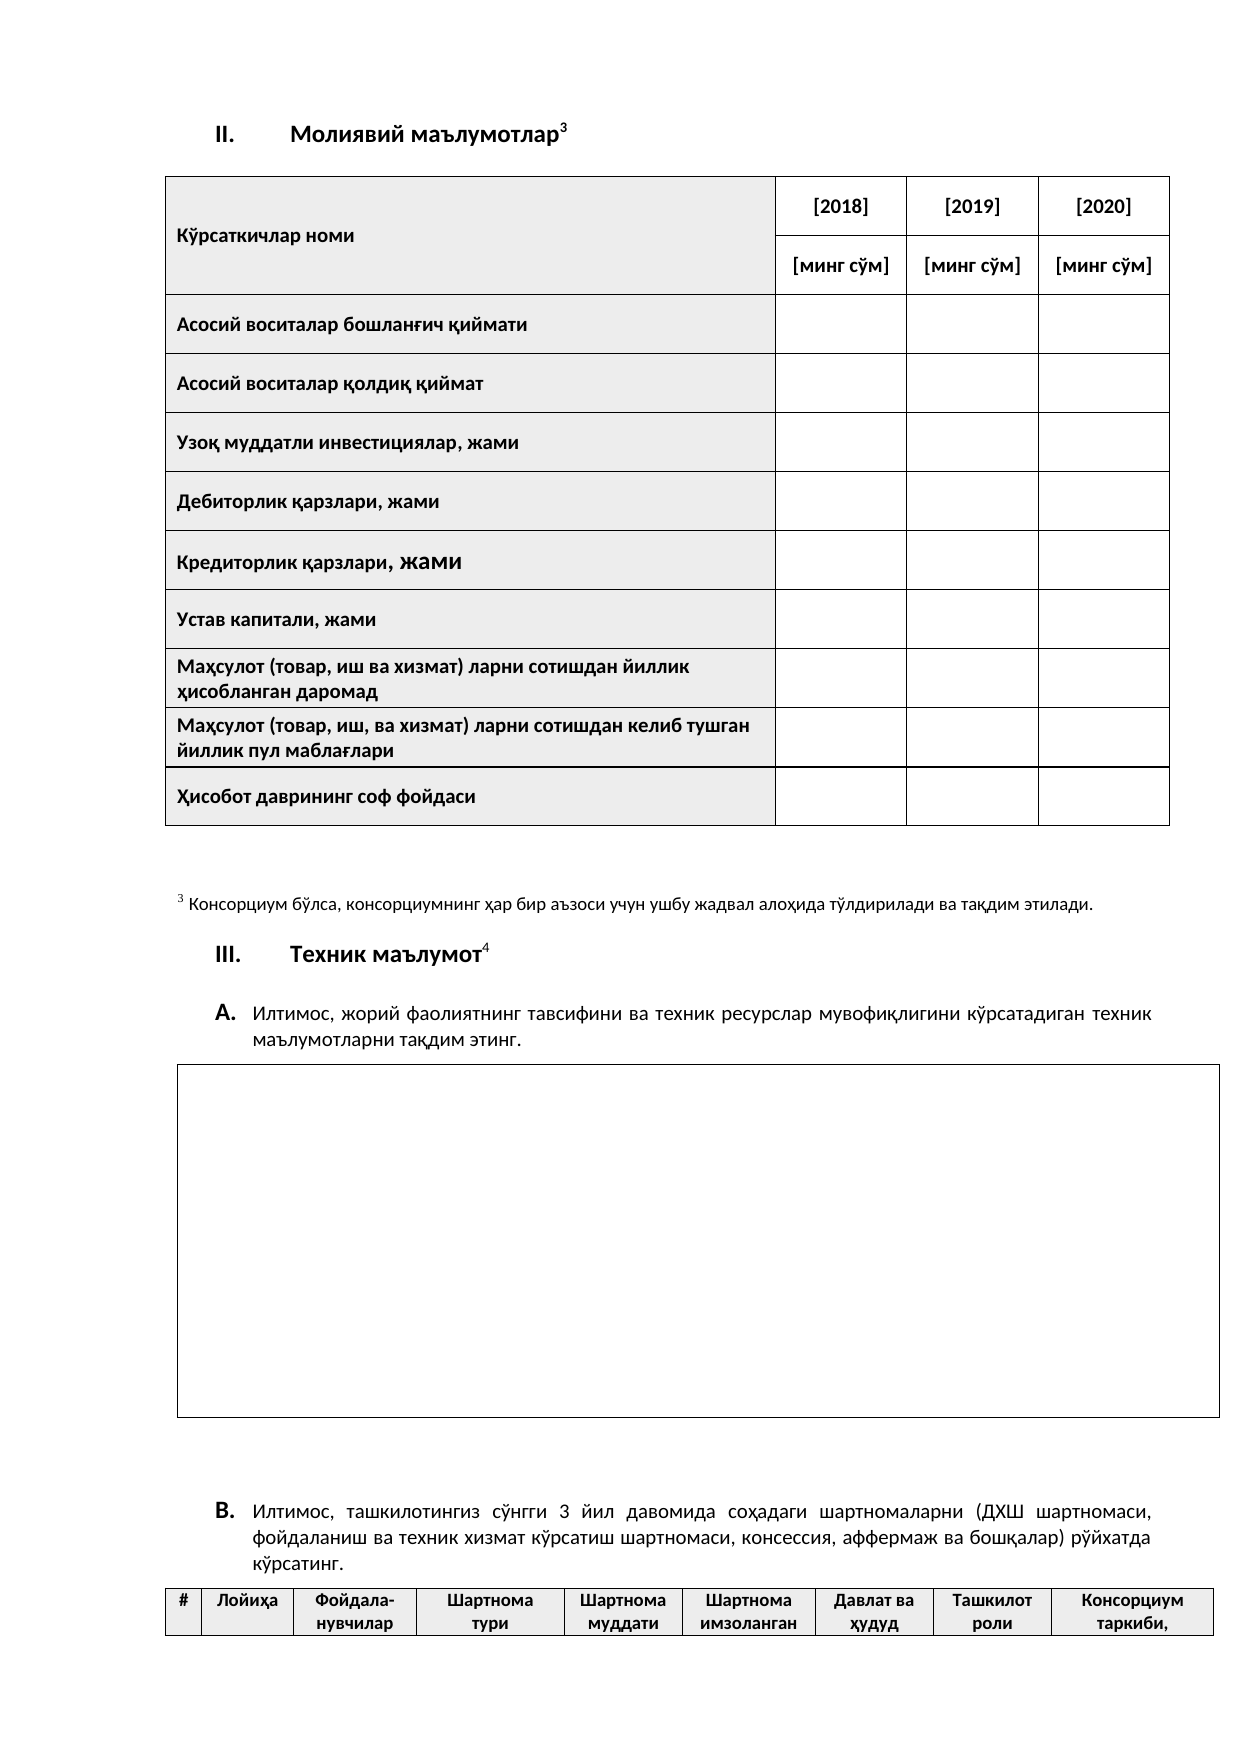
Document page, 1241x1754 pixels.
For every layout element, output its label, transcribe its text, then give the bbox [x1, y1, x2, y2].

table_cell Асосий воситалар бошланғич қиймати [166, 295, 775, 353]
text 3 Консорциум бўлса, консорциумнинг ҳар бир аъзоси учун ушбу жадвал алоҳида тўлдирилади ва тақдим этилади. [177, 891, 1152, 915]
table_cell [907, 472, 1038, 530]
table_cell [907, 768, 1038, 825]
table_cell [1039, 354, 1169, 412]
table_cell [907, 649, 1038, 707]
table_cell [907, 708, 1038, 766]
table_header [2018] [776, 177, 906, 235]
table_cell Маҳсулот (товар, иш ва хизмат) ларни сотишдан йиллик ҳисобланган даромад [166, 649, 775, 707]
table_cell Асосий воситалар қолдиқ қиймат [166, 354, 775, 412]
table_cell Узоқ муддатли инвестициялар, жами [166, 413, 775, 471]
table_cell Устав капитали, жами [166, 590, 775, 648]
table_header [178, 1065, 1219, 1417]
table_cell [776, 472, 906, 530]
table_header [2019] [907, 177, 1038, 235]
table_header Кўрсаткичлар номи [166, 177, 775, 294]
table_cell [1039, 590, 1169, 648]
list Илтимос, ташкилотингиз сўнгги 3 йил давомида соҳадаги шартномаларни (ДХШ шартномаси, фойдаланиш ва техник хизмат кўрсатиш шартномаси, консессия, аффермаж ва бошқалар) рўйхатда кўрсатинг. [215, 1494, 1152, 1575]
list Молиявий маълумотлар3 [215, 118, 1152, 149]
table_header Ташкилот роли [934, 1589, 1051, 1635]
table_cell [776, 531, 906, 589]
table_header [2020] [1039, 177, 1169, 235]
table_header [683, 1589, 815, 1635]
table_cell Маҳсулот (товар, иш, ва хизмат) ларни сотишдан келиб тушган йиллик пул маблағлари [166, 708, 775, 766]
list Илтимос, жорий фаолиятнинг тавсифини ва техник ресурслар мувофиқлигини кўрсатадиган техник маълумотларни тақдим этинг. [215, 996, 1152, 1052]
table_cell [1039, 649, 1169, 707]
table_cell [1039, 413, 1169, 471]
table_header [1052, 1589, 1213, 1635]
table_cell [776, 413, 906, 471]
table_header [417, 1589, 564, 1635]
table_cell [907, 354, 1038, 412]
table_cell [907, 590, 1038, 648]
table_cell [776, 354, 906, 412]
table_cell [минг сўм] [1039, 236, 1169, 294]
table_cell [1039, 531, 1169, 589]
table_cell [минг сўм] [907, 236, 1038, 294]
table_cell [1039, 295, 1169, 353]
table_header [816, 1589, 933, 1635]
table_cell [776, 708, 906, 766]
table_cell Ҳисобот даврининг соф фойдаси [166, 768, 775, 825]
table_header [294, 1589, 416, 1635]
table_cell [907, 295, 1038, 353]
list Техник маълумот4 [215, 938, 1152, 969]
table_cell [минг сўм] [776, 236, 906, 294]
table_cell [776, 649, 906, 707]
table_cell Кредиторлик қарзлари, жами [166, 531, 775, 589]
table_header Лойиҳа [202, 1589, 293, 1635]
table_cell Дебиторлик қарзлари, жами [166, 472, 775, 530]
table_cell [907, 531, 1038, 589]
table_cell [907, 413, 1038, 471]
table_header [565, 1589, 682, 1635]
table_header # [166, 1589, 201, 1635]
table_cell [776, 295, 906, 353]
table_cell [1039, 768, 1169, 825]
table_cell [1039, 708, 1169, 766]
table_cell [776, 768, 906, 825]
table_cell [776, 590, 906, 648]
table_cell [1039, 472, 1169, 530]
